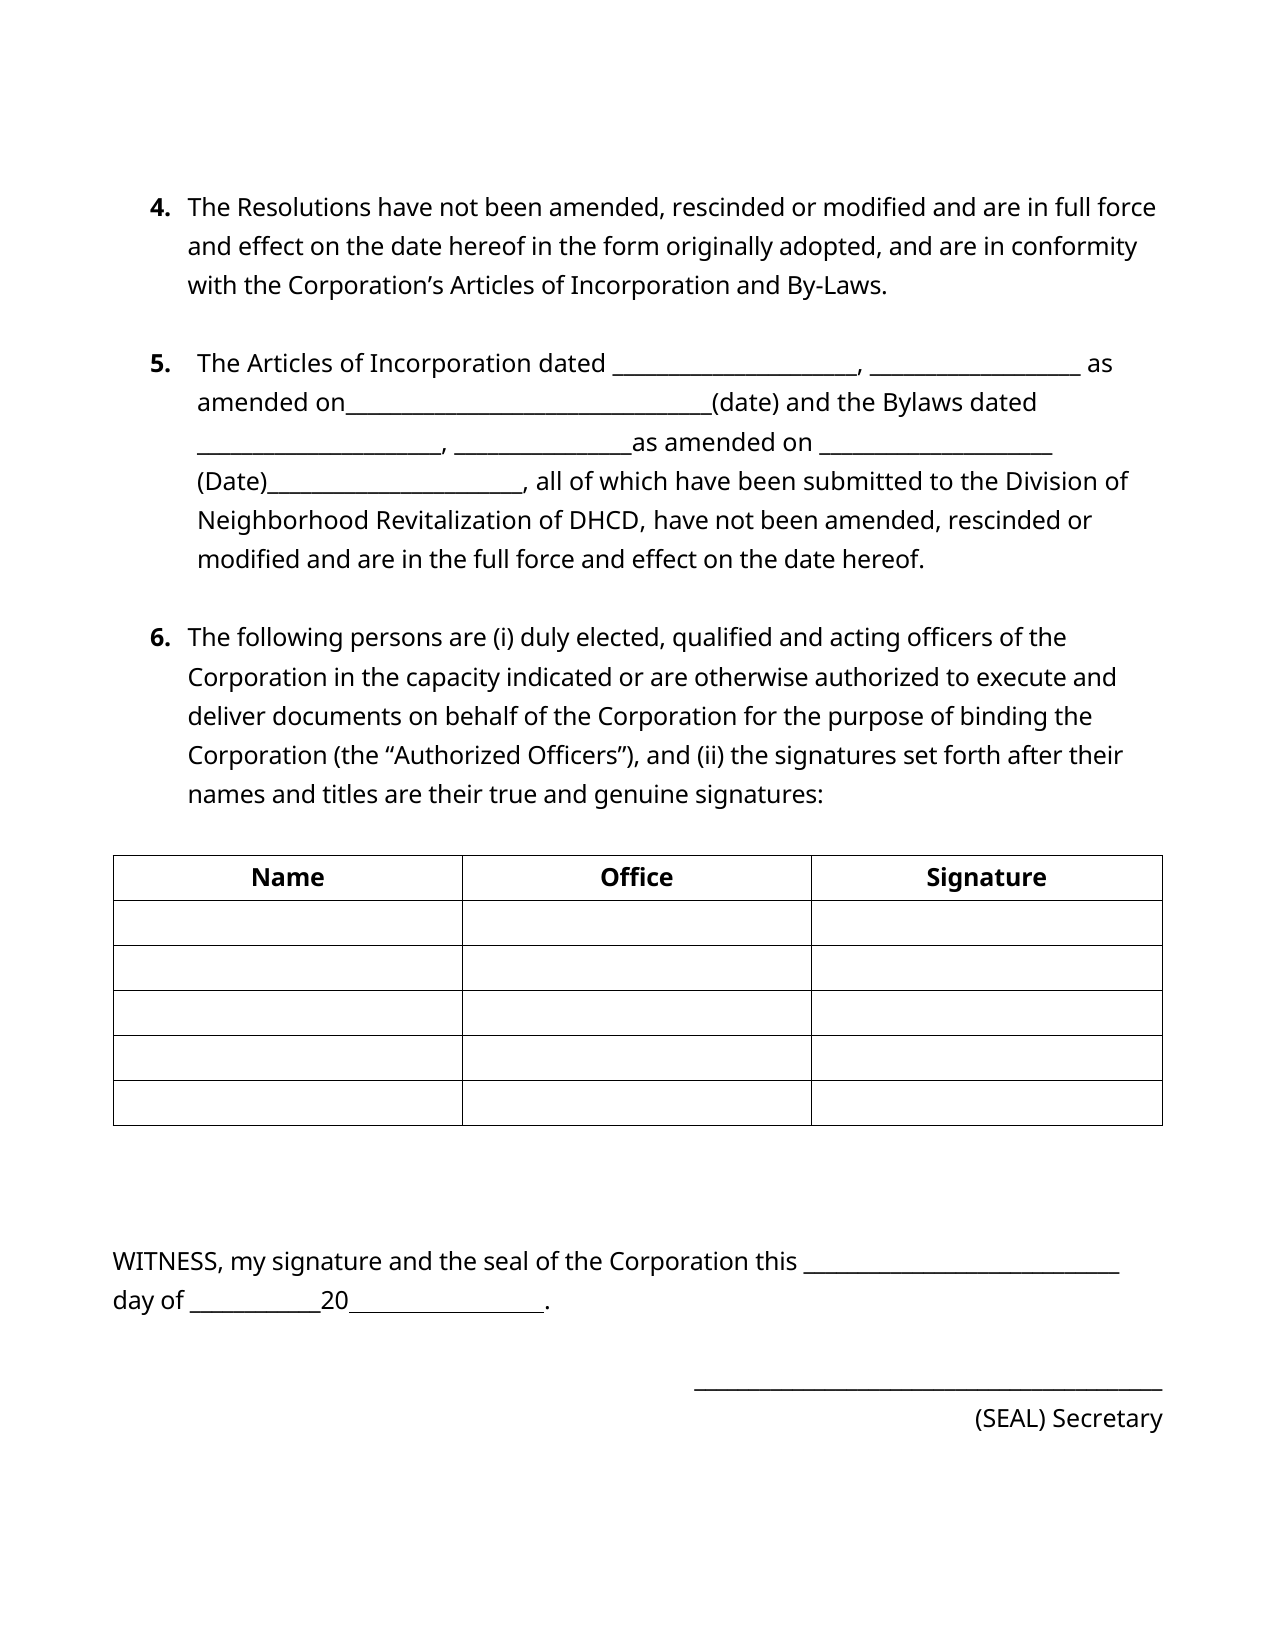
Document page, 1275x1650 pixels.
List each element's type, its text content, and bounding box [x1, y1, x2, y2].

table_cell [463, 1081, 811, 1125]
table_header Name [114, 856, 462, 900]
list (Date)_______________________, all of which have been submitted to the Division of Neighborhood Revitalization of DHCD, have not been amended, rescinded or modified and are in the full force and effect on the date hereof. [197, 463, 1162, 576]
text (SEAL) Secretary [112, 1400, 1162, 1434]
table_header Signature [812, 856, 1162, 900]
table_cell [812, 901, 1162, 945]
table_cell [114, 991, 462, 1035]
list The Resolutions have not been amended, rescinded or modified and are in full force and effect on the date hereof in the form originally adopted, and are in conformity with the Corporation’s Articles of Incorporation and By-Laws. [150, 189, 1162, 302]
table_cell [114, 1081, 462, 1125]
table_header Office [463, 856, 811, 900]
text ___________________________________________ [112, 1361, 1162, 1395]
text WITNESS, my signature and the seal of the Corporation this _____________________________ day of ____________20 . [112, 1243, 1162, 1317]
table_cell [812, 1036, 1162, 1080]
table_cell [463, 991, 811, 1035]
table_cell [812, 946, 1162, 990]
table_cell [463, 1036, 811, 1080]
table_cell [114, 946, 462, 990]
table_cell [812, 991, 1162, 1035]
list The Articles of Incorporation dated ______________________, ___________________ as amended on_________________________________(date) and the Bylaws dated ______________________, ________________as amended on _____________________ [150, 346, 1162, 458]
table_cell [463, 901, 811, 945]
table_cell [114, 1036, 462, 1080]
table_cell [463, 946, 811, 990]
table_cell [114, 901, 462, 945]
list The following persons are (i) duly elected, qualified and acting officers of the Corporation in the capacity indicated or are otherwise authorized to execute and deliver documents on behalf of the Corporation for the purpose of binding the Corporation (the “Authorized Officers”), and (ii) the signatures set forth after their names and titles are their true and genuine signatures: [150, 620, 1162, 850]
table_cell [812, 1081, 1162, 1125]
